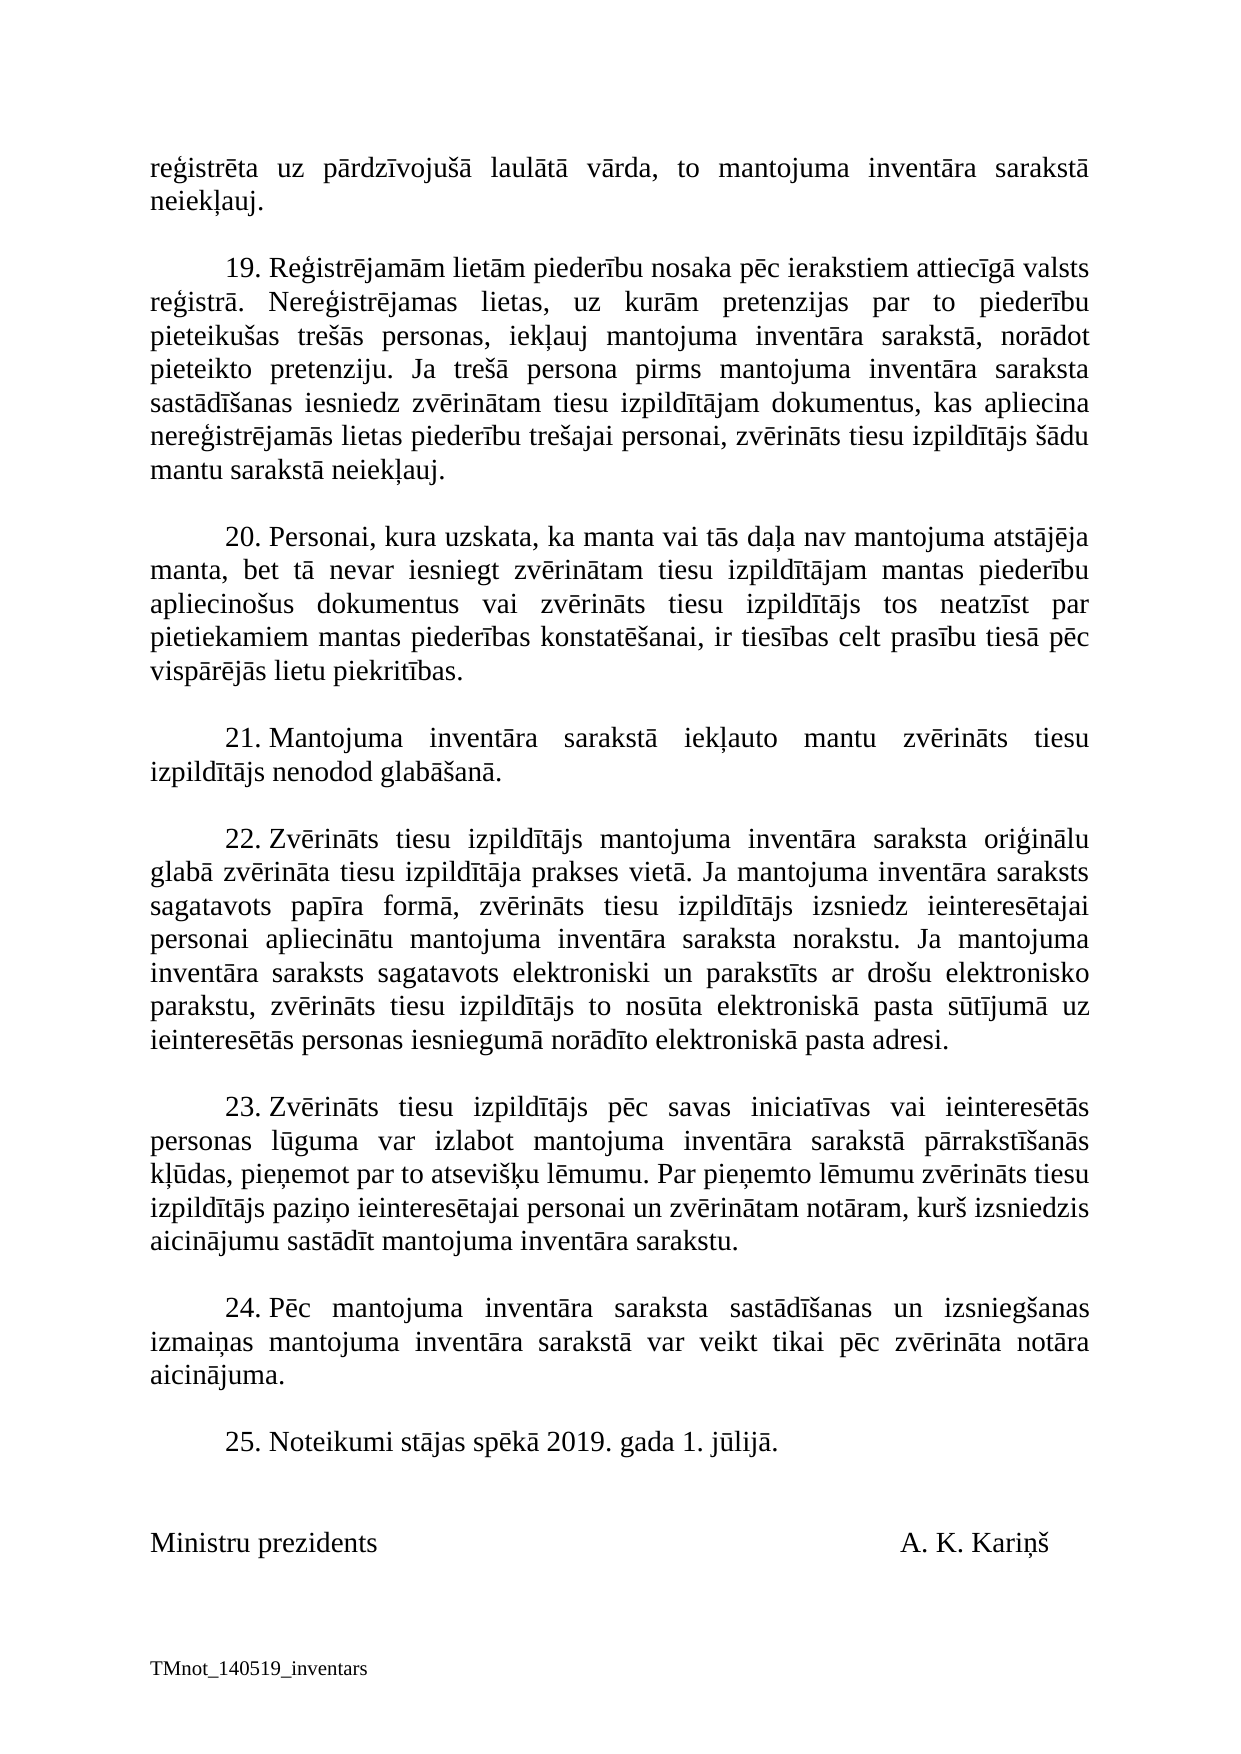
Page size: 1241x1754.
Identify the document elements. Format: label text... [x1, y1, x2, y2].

text 23. Zvērināts tiesu izpildītājs pēc savas iniciatīvas vai ieinteresētās personas lūguma var izlabot mantojuma inventāra sarakstā pārrakstīšanās kļūdas, pieņemot par to atsevišķu lēmumu. Par pieņemto lēmumu zvērināts tiesu izpildītājs paziņo ieinteresētajai personai un zvērinātam notāram, kurš izsniedzis aicinājumu sastādīt mantojuma inventāra sarakstu. [150, 1089, 1090, 1257]
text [150, 150, 1090, 217]
text Ministru prezidents A. K. Kariņš [150, 1525, 1090, 1559]
text 24. Pēc mantojuma inventāra saraksta sastādīšanas un izsniegšanas izmaiņas mantojuma inventāra sarakstā var veikt tikai pēc zvērināta notāra aicinājuma. [150, 1290, 1090, 1391]
text 25. Noteikumi stājas spēkā 2019. gada 1. jūlijā. [150, 1424, 1090, 1458]
text 20. Personai, kura uzskata, ka manta vai tās daļa nav mantojuma atstājēja manta, bet tā nevar iesniegt zvērinātam tiesu izpildītājam mantas piederību apliecinošus dokumentus vai zvērināts tiesu izpildītājs tos neatzīst par pietiekamiem mantas piederības konstatēšanai, ir tiesības celt prasību tiesā pēc vispārējās lietu piekritības. [150, 519, 1090, 687]
text 21. Mantojuma inventāra sarakstā iekļauto mantu zvērināts tiesu izpildītājs nenodod glabāšanā. [150, 720, 1090, 787]
text 19. Reģistrējamām lietām piederību nosaka pēc ierakstiem attiecīgā valsts reģistrā. Nereģistrējamas lietas, uz kurām pretenzijas par to piederību pieteikušas trešās personas, iekļauj mantojuma inventāra sarakstā, norādot pieteikto pretenziju. Ja trešā persona pirms mantojuma inventāra saraksta sastādīšanas iesniedz zvērinātam tiesu izpildītājam dokumentus, kas apliecina nereģistrējamās lietas piederību trešajai personai, zvērināts tiesu izpildītājs šādu mantu sarakstā neiekļauj. [150, 251, 1090, 485]
text 22. Zvērināts tiesu izpildītājs mantojuma inventāra saraksta oriģinālu glabā zvērināta tiesu izpildītāja prakses vietā. Ja mantojuma inventāra saraksts sagatavots papīra formā, zvērināts tiesu izpildītājs izsniedz ieinteresētajai personai apliecinātu mantojuma inventāra saraksta norakstu. Ja mantojuma inventāra saraksts sagatavots elektroniski un parakstīts ar drošu elektronisko parakstu, zvērināts tiesu izpildītājs to nosūta elektroniskā pasta sūtījumā uz ieinteresētās personas iesniegumā norādīto elektroniskā pasta adresi. [150, 821, 1090, 1056]
